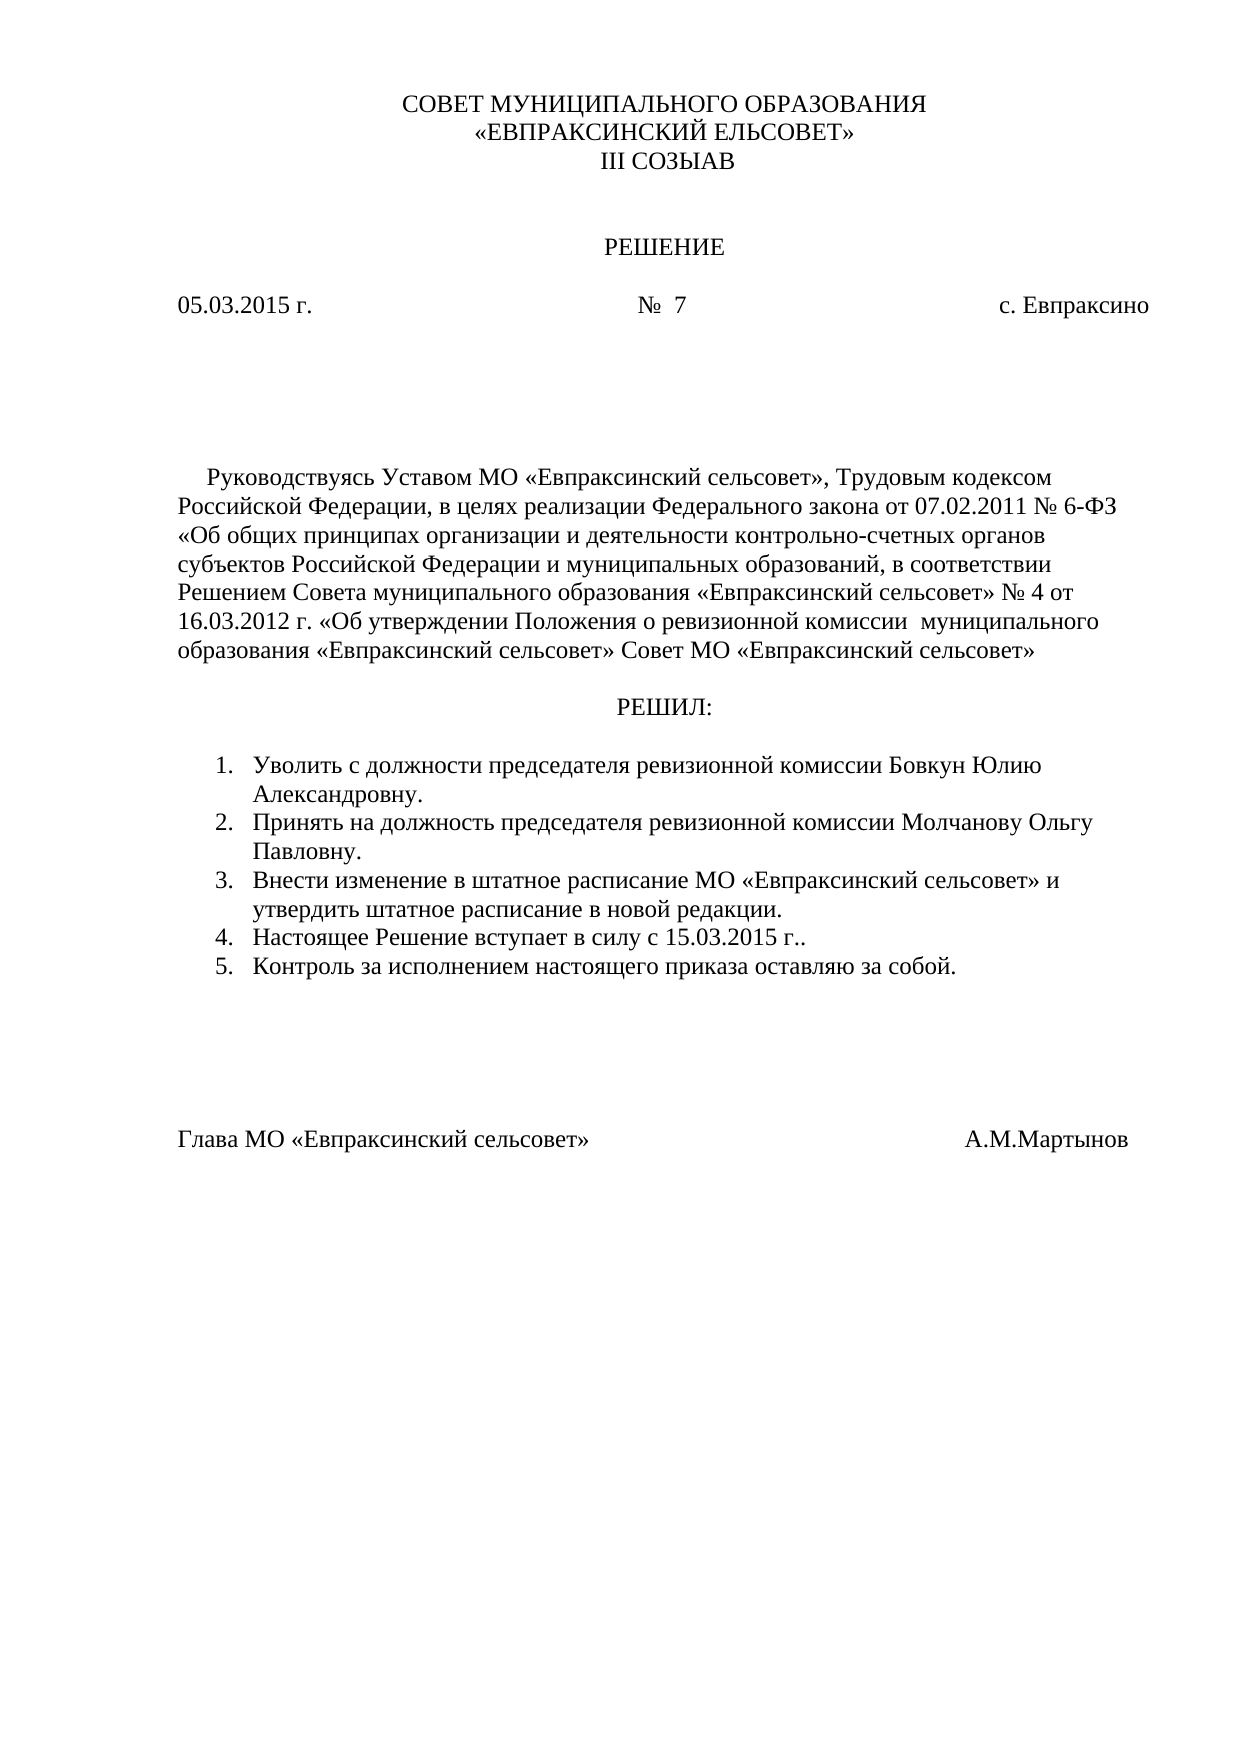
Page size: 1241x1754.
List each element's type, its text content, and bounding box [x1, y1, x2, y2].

list Контроль за исполнением настоящего приказа оставляю за собой. [215, 951, 1152, 980]
list Принять на должность председателя ревизионной комиссии Молчанову Ольгу Павловну. [215, 807, 1152, 865]
text 05.03.2015 г. № 7 с. Евпраксино [177, 290, 1152, 319]
text СОВЕТ МУНИЦИПАЛЬНОГО ОБРАЗОВАНИЯ [177, 89, 1152, 117]
text Руководствуясь Уставом МО «Евпраксинский сельсовет», Трудовым кодексом Российской Федерации, в целях реализации Федерального закона от 07.02.2011 № 6-ФЗ «Об общих принципах организации и деятельности контрольно-счетных органов субъектов Российской Федерации и муниципальных образований, в соответствии Решением Совета муниципального образования «Евпраксинский сельсовет» № 4 от 16.03.2012 г. «Об утверждении Положения о ревизионной комиссии муниципального образования «Евпраксинский сельсовет» Совет МО «Евпраксинский сельсовет» [177, 462, 1152, 664]
text III СОЗЫАВ [177, 146, 1152, 175]
text РЕШИЛ: [177, 692, 1152, 721]
text Глава МО «Евпраксинский сельсовет» А.М.Мартынов [177, 1124, 1152, 1152]
text РЕШЕНИЕ [177, 232, 1152, 261]
text «ЕВПРАКСИНСКИЙ ЕЛЬСОВЕТ» [177, 117, 1152, 146]
list Настоящее Решение вступает в силу с 15.03.2015 г.. [215, 922, 1152, 951]
list Уволить с должности председателя ревизионной комиссии Бовкун Юлию Александровну. [215, 750, 1152, 807]
list Внести изменение в штатное расписание МО «Евпраксинский сельсовет» и утвердить штатное расписание в новой редакции. [215, 865, 1152, 922]
